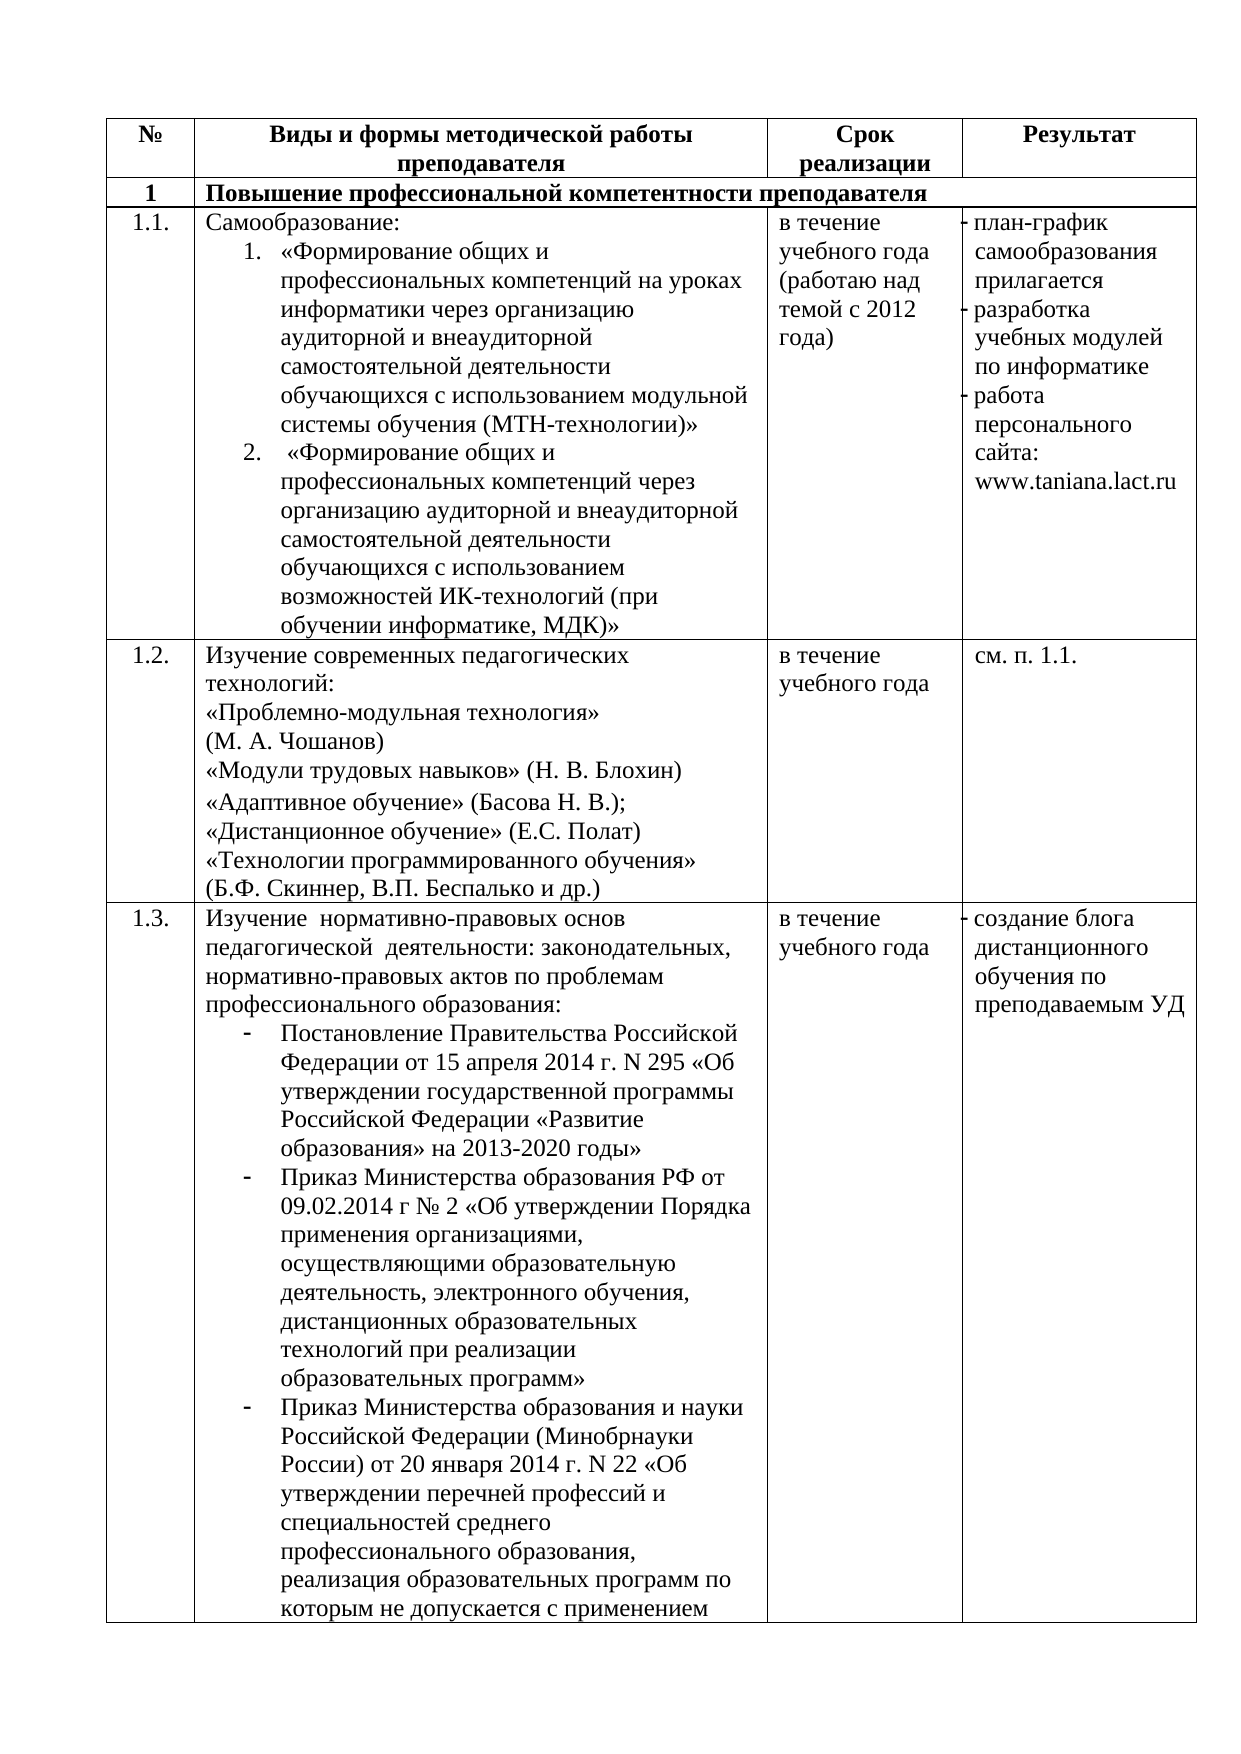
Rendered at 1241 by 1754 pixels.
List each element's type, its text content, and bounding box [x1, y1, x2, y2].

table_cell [963, 903, 1196, 1622]
table_cell в течение учебного года (работаю над темой с 2012 года) [768, 208, 962, 639]
table_cell 1.1. [107, 208, 194, 639]
table_header Срок реализации [768, 119, 962, 177]
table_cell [195, 903, 767, 1622]
table_cell в течение учебного года [768, 640, 962, 902]
table_cell 1.3. [107, 903, 194, 1622]
table_cell см. п. 1.1. [963, 640, 1196, 902]
table_cell Самообразование: «Формирование общих и профессиональных компетенций на уроках информатики через организацию аудиторной и внеаудиторной самостоятельной деятельности обучающихся с использованием модульной системы обучения (МТН-технологии)» «Формирование общих и профессиональных компетенций через организацию аудиторной и внеаудиторной самостоятельной деятельности обучающихся с использованием возможностей ИК-технологий (при обучении информатике, МДК)» [195, 208, 767, 639]
table_header Виды и формы методической работы преподавателя [195, 119, 767, 177]
table_header № [107, 119, 194, 177]
table_cell план-график самообразования прилагается разработка учебных модулей по информатике работа персонального сайта: www.taniana.lact.ru [963, 208, 1196, 639]
table_cell 1 [107, 178, 194, 206]
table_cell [768, 903, 962, 1622]
table_cell Повышение профессиональной компетентности преподавателя [195, 178, 1196, 206]
table_cell Изучение современных педагогических технологий: «Проблемно-модульная технология» (М. А. Чошанов) «Модули трудовых навыков» (Н. В. Блохин) «Адаптивное обучение» (Басова Н. В.); «Дистанционное обучение» (Е.С. Полат) «Технологии программированного обучения» (Б.Ф. Скиннер, В.П. Беспалько и др.) [195, 640, 767, 902]
table_header Результат [963, 119, 1196, 177]
table_cell 1.2. [107, 640, 194, 902]
